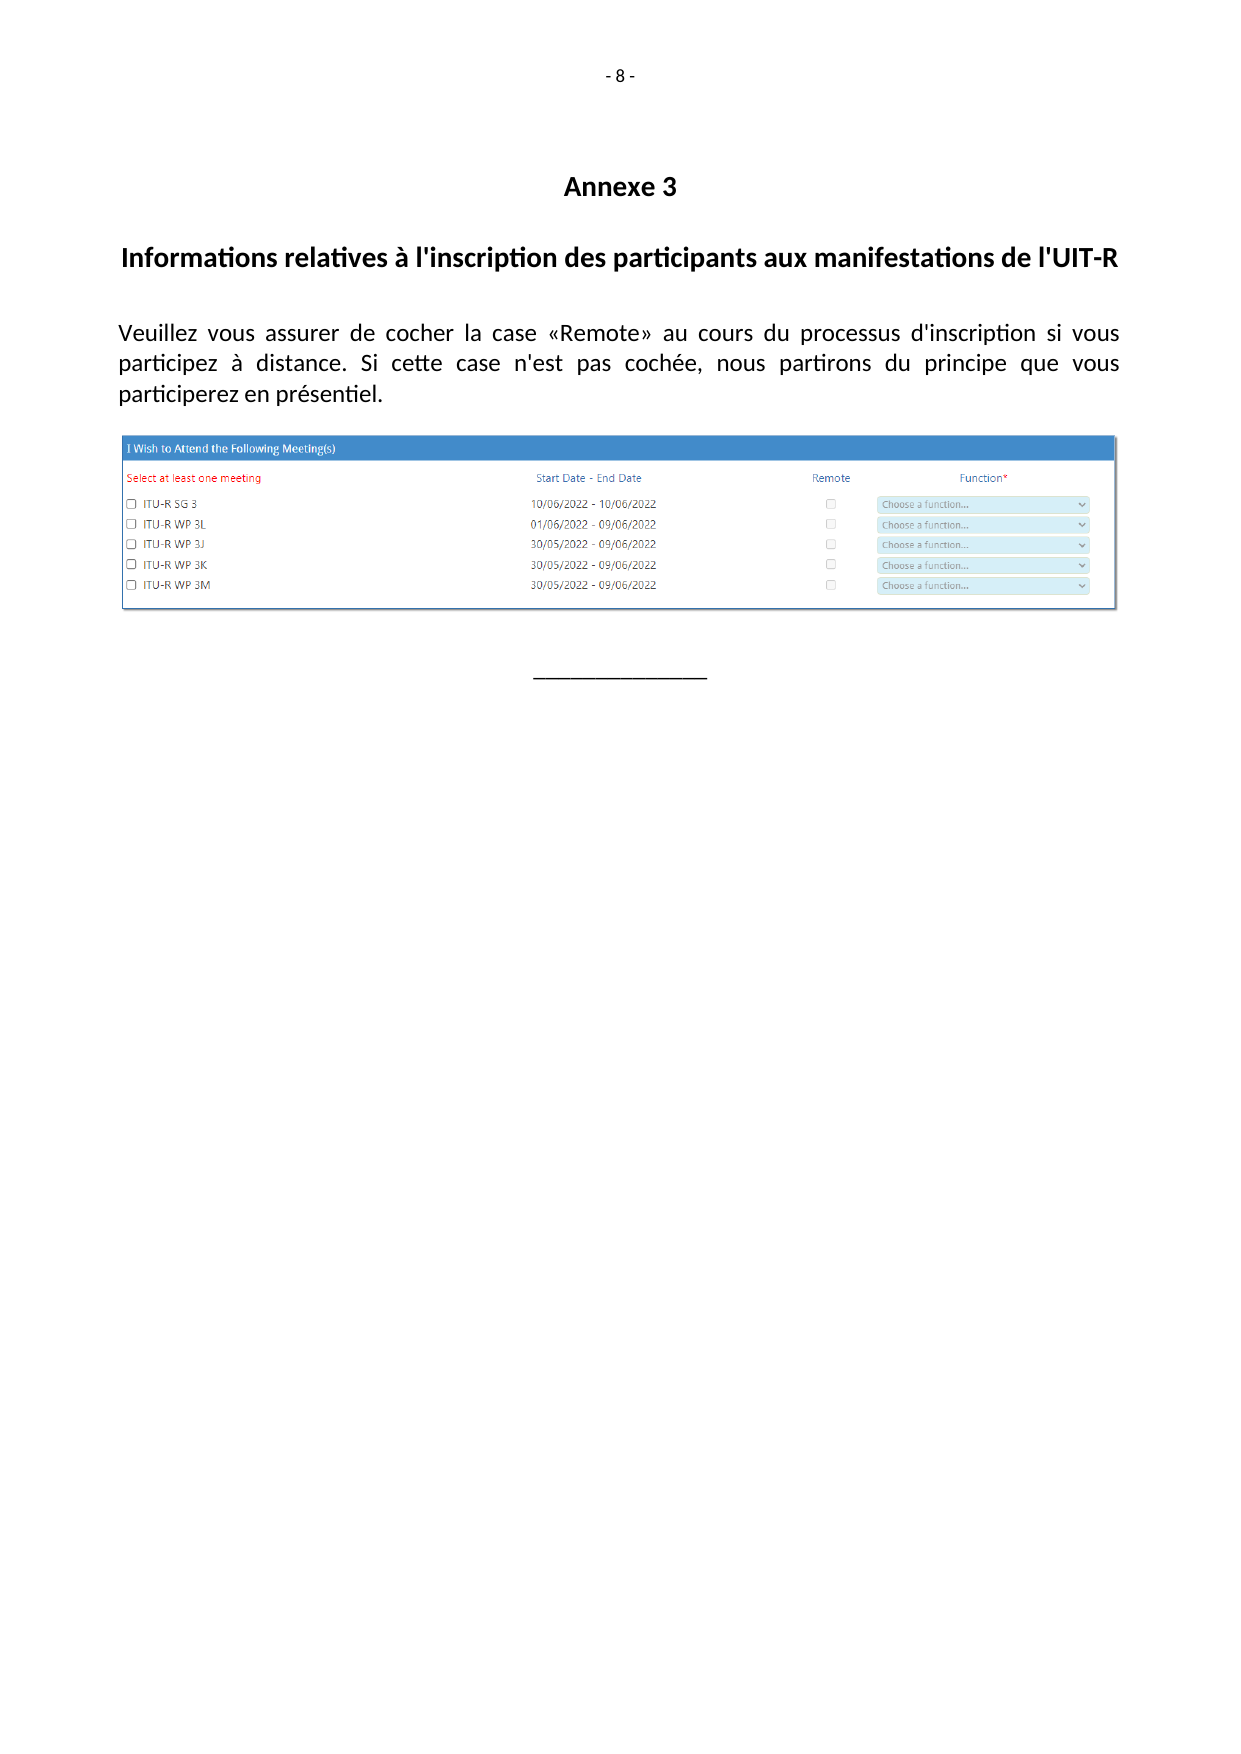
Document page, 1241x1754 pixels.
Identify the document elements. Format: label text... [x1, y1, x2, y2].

text ______________ [118, 652, 1122, 683]
title Annexe 3 Informations relatives à l'inscription des participants aux manifestations de l'UIT-R [118, 168, 1122, 275]
picture [118, 433, 1123, 615]
text Veuillez vous assurer de cocher la case «Remote» au cours du processus d'inscription si vous participez à distance. Si cette case n'est pas cochée, nous partirons du principe que vous participerez en présentiel. [118, 317, 1122, 408]
